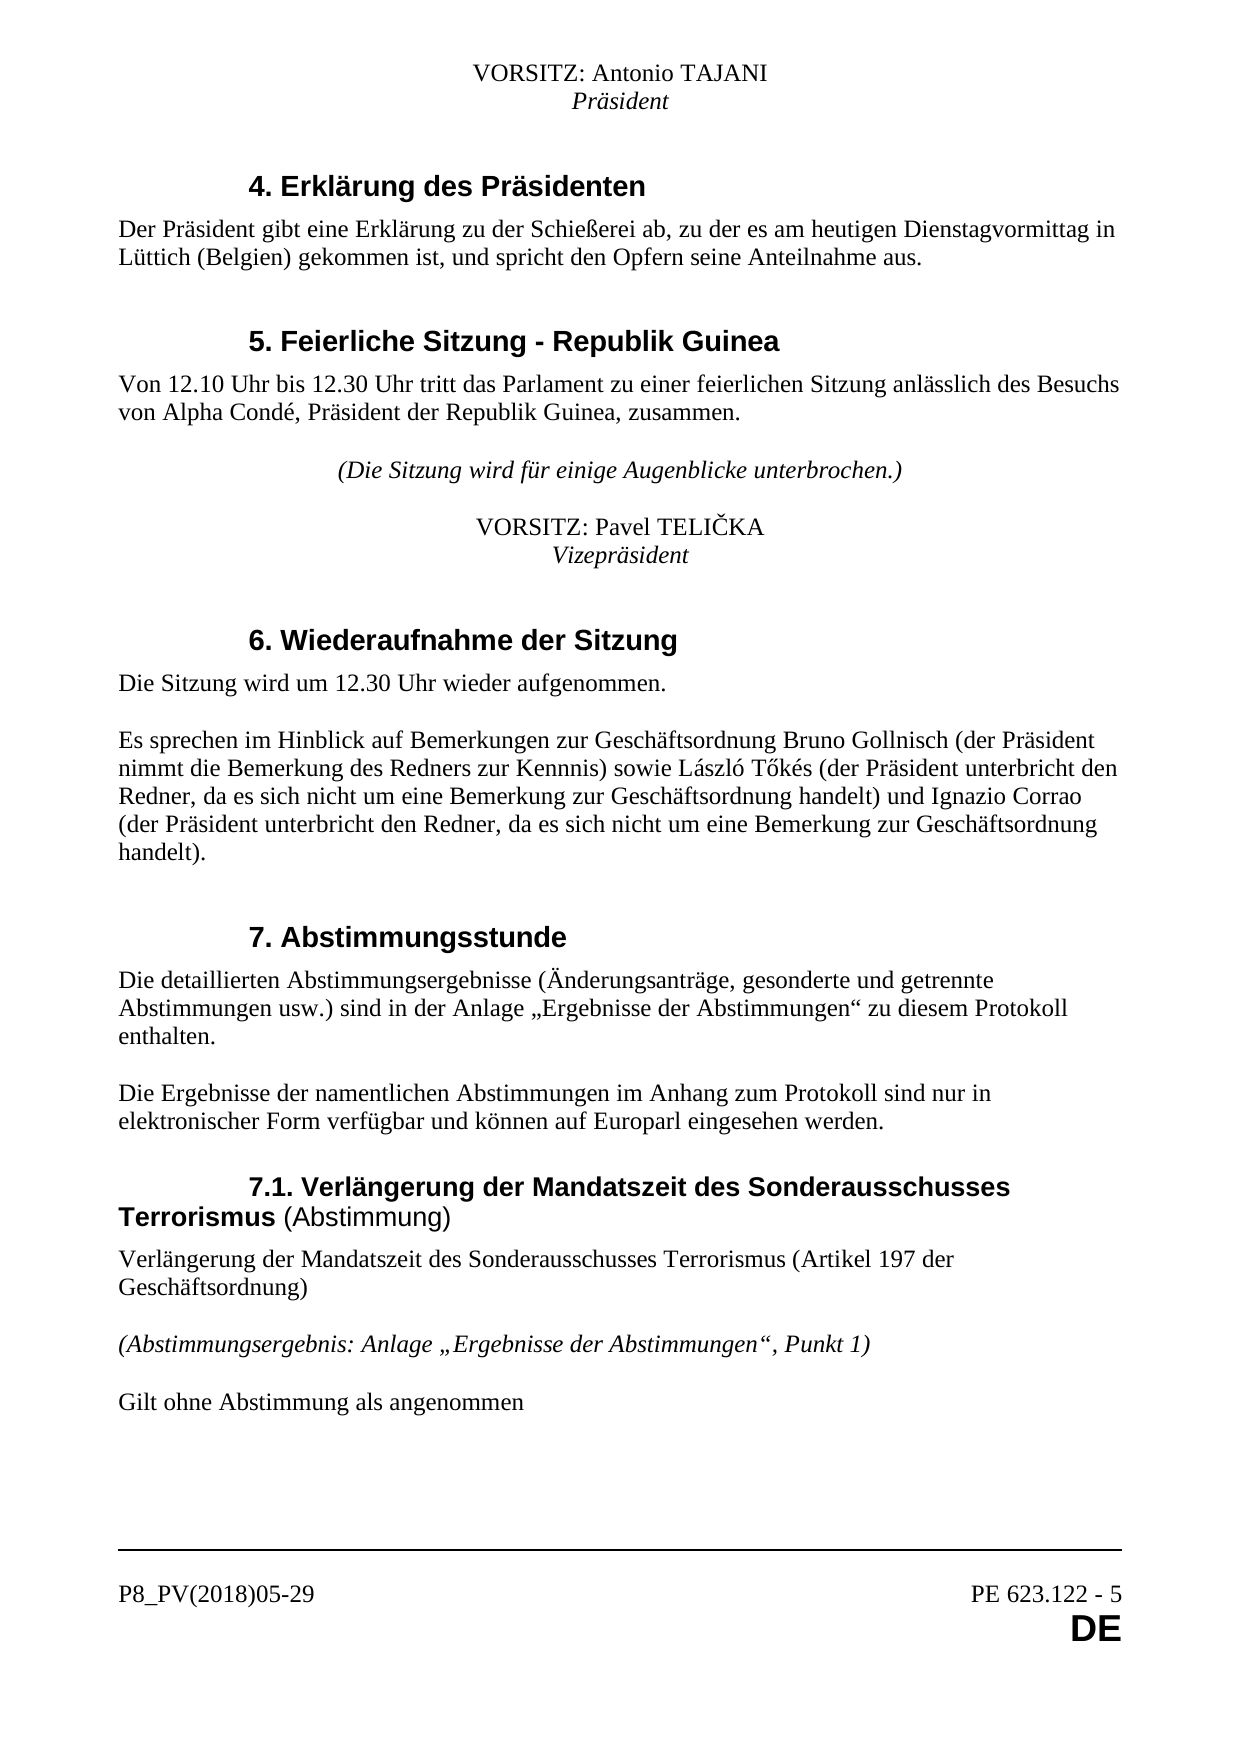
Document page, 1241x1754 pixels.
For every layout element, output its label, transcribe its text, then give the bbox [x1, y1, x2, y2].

text Von 12.10 Uhr bis 12.30 Uhr tritt das Parlament zu einer feierlichen Sitzung anlässlich des Besuchs von Alpha Condé, Präsident der Republik Guinea, zusammen. [118, 370, 1122, 426]
text Es sprechen im Hinblick auf Bemerkungen zur Geschäftsordnung Bruno Gollnisch (der Präsident nimmt die Bemerkung des Redners zur Kennnis) sowie László Tőkés (der Präsident unterbricht den Redner, da es sich nicht um eine Bemerkung zur Geschäftsordnung handelt) und Ignazio Corrao (der Präsident unterbricht den Redner, da es sich nicht um eine Bemerkung zur Geschäftsordnung handelt). [118, 726, 1122, 866]
text Der Präsident gibt eine Erklärung zu der Schießerei ab, zu der es am heutigen Dienstagvormittag in Lüttich (Belgien) gekommen ist, und spricht den Opfern seine Anteilnahme aus. [118, 214, 1122, 271]
subtitle 5. Feierliche Sitzung - Republik Guinea [118, 325, 1122, 358]
text Die detaillierten Abstimmungsergebnisse (Änderungsanträge, gesonderte und getrennte Abstimmungen usw.) sind in der Anlage „Ergebnisse der Abstimmungen“ zu diesem Protokoll enthalten. [118, 966, 1122, 1050]
text Die Sitzung wird um 12.30 Uhr wieder aufgenommen. [118, 669, 1122, 697]
text Gilt ohne Abstimmung als angenommen [118, 1388, 1122, 1416]
text (Abstimmungsergebnis: Anlage „Ergebnisse der Abstimmungen“, Punkt 1) [118, 1330, 1122, 1358]
text Die Ergebnisse der namentlichen Abstimmungen im Anhang zum Protokoll sind nur in elektronischer Form verfügbar und können auf Europarl eingesehen werden. [118, 1079, 1122, 1135]
text (Die Sitzung wird für einige Augenblicke unterbrochen.) [118, 456, 1122, 484]
text Verlängerung der Mandatszeit des Sonderausschusses Terrorismus (Artikel 197 der Geschäftsordnung) [118, 1244, 1122, 1301]
text VORSITZ: Pavel TELIČKA Vizepräsident [118, 513, 1122, 569]
text VORSITZ: Antonio TAJANI Präsident [118, 59, 1122, 115]
subtitle 7. Abstimmungsstunde [118, 921, 1122, 953]
subtitle 7.1. Verlängerung der Mandatszeit des Sonderausschusses Terrorismus (Abstimmung) [118, 1172, 1122, 1232]
subtitle 4. Erklärung des Präsidenten [118, 169, 1122, 202]
subtitle 6. Wiederaufnahme der Sitzung [118, 624, 1122, 656]
